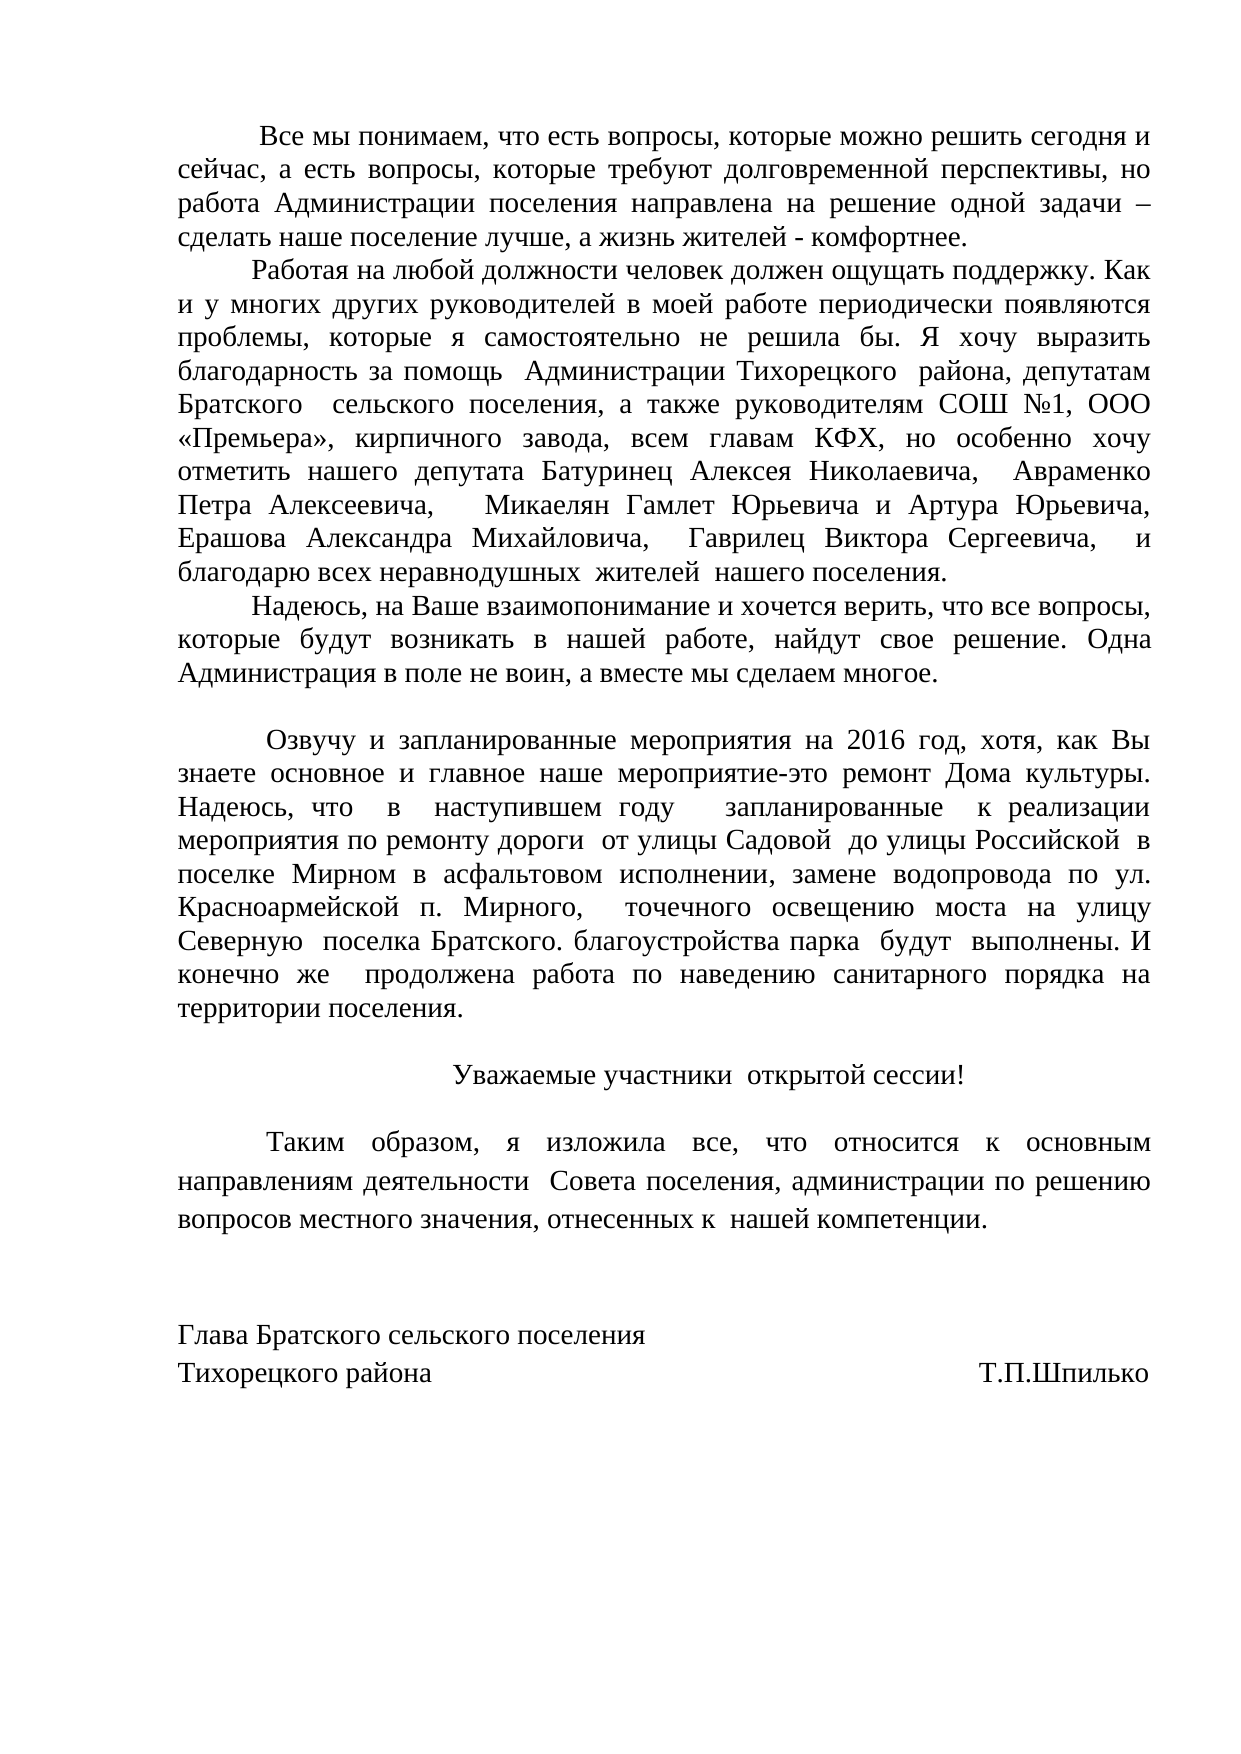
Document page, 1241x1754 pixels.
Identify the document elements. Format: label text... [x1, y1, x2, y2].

text Озвучу и запланированные мероприятия на 2016 год, хотя, как Вы знаете основное и главное наше мероприятие-это ремонт Дома культуры. Надеюсь, что в наступившем году запланированные к реализации мероприятия по ремонту дороги от улицы Садовой до улицы Российской в поселке Мирном в асфальтовом исполнении, замене водопровода по ул. Красноармейской п. Мирного, точечного освещению моста на улицу Северную поселка Братского. благоустройства парка будут выполнены. И конечно же продолжена работа по наведению санитарного порядка на территории поселения. [177, 722, 1152, 1024]
text Уважаемые участники открытой сессии! [177, 1057, 1152, 1091]
text Надеюсь, на Ваше взаимопонимание и хочется верить, что все вопросы, которые будут возникать в нашей работе, найдут свое решение. Одна Администрация в поле не воин, а вместе мы сделаем многое. [177, 621, 1152, 688]
text Все мы понимаем, что есть вопросы, которые можно решить сегодня и сейчас, а есть вопросы, которые требуют долговременной перспективы, но работа Администрации поселения направлена на решение одной задачи – сделать наше поселение лучше, а жизнь жителей - комфортнее. [177, 118, 1152, 252]
text Тихорецкого района Т.П.Шпилько [177, 1356, 1152, 1389]
text Работая на любой должности человек должен ощущать поддержку. Как и у многих других руководителей в моей работе периодически появляются проблемы, которые я самостоятельно не решила бы. Я хочу выразить благодарность за помощь Администрации Тихорецкого района, депутатам Братского сельского поселения, а также руководителям СОШ №1, ООО «Премьера», кирпичного завода, всем главам КФХ, но особенно хочу отметить нашего депутата Батуринец Алексея Николаевича, Авраменко Петра Алексеевича, Микаелян Гамлет Юрьевича и Артура Юрьевича, Ерашова Александра Михайловича, Гаврилец Виктора Сергеевича, и благодарю всех неравнодушных жителей нашего поселения. [177, 252, 1152, 588]
text Таким образом, я изложила все, что относится к основным направлениям деятельности Совета поселения, администрации по решению вопросов местного значения, отнесенных к нашей компетенции. [177, 1124, 1152, 1235]
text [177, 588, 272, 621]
text Глава Братского сельского поселения [177, 1317, 1152, 1351]
